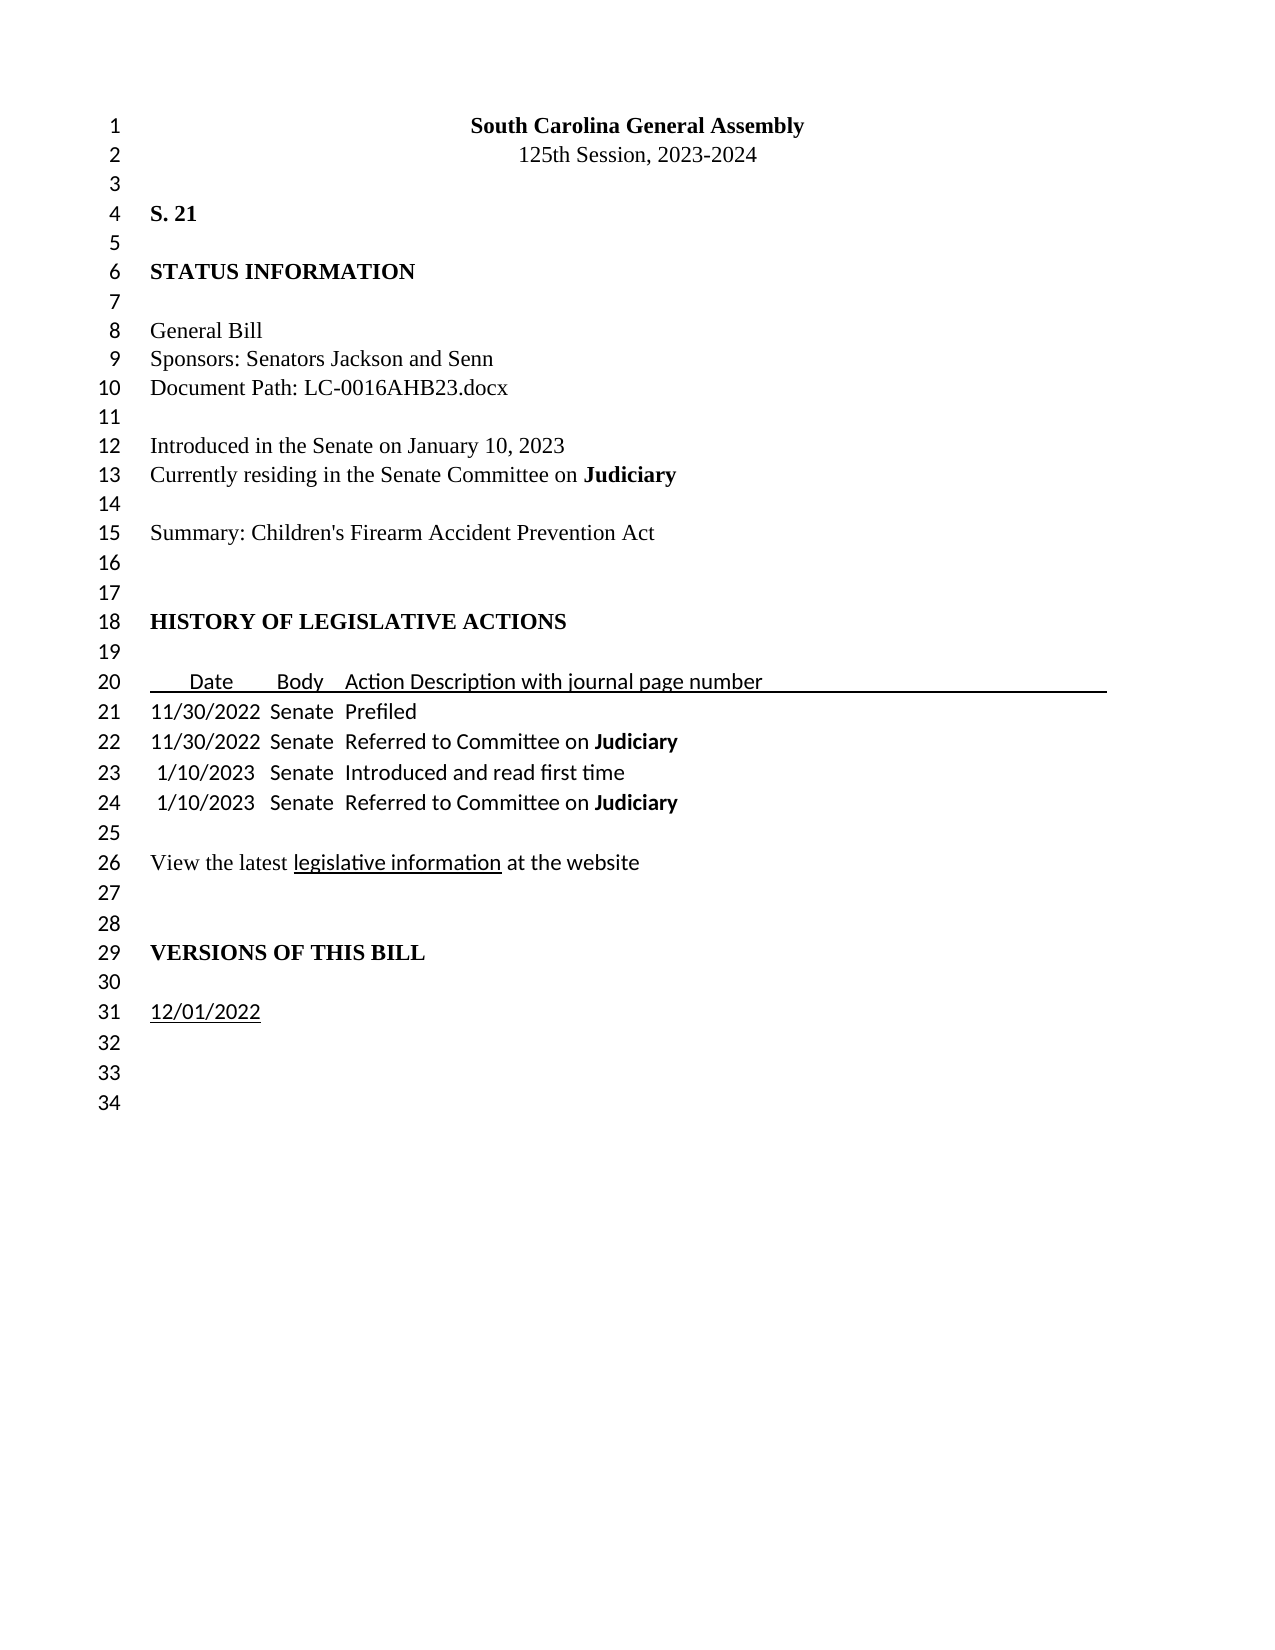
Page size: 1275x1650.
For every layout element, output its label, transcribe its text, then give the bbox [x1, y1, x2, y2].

text 1/10/2023 Senate Referred to Committee on Judiciary [150, 788, 1125, 816]
text General Bill [150, 317, 1125, 343]
text View the latest legislative information at the website [150, 848, 1125, 876]
text 12/01/2022 [150, 997, 1125, 1026]
text Introduced in the Senate on January 10, 2023 [150, 432, 1125, 459]
text 11/30/2022 Senate Prefiled [150, 697, 1125, 725]
text 1/10/2023 Senate Introduced and read first time [150, 758, 1125, 786]
text HISTORY OF LEGISLATIVE ACTIONS [150, 608, 1125, 635]
text STATUS INFORMATION [150, 258, 1125, 284]
text South Carolina General Assembly [150, 112, 1125, 139]
text S. 21 [150, 199, 1125, 226]
text Currently residing in the Senate Committee on Judiciary [150, 461, 1125, 487]
text Date Body Action Description with journal page number [150, 667, 1125, 695]
text Summary: Children's Firearm Accident Prevention Act [150, 519, 1125, 546]
text 11/30/2022 Senate Referred to Committee on Judiciary [150, 727, 1125, 755]
text Sponsors: Senators Jackson and Senn [150, 345, 1125, 372]
text VERSIONS OF THIS BILL [150, 939, 1125, 965]
text Document Path: LC-0016AHB23.docx [150, 374, 1125, 400]
text 125th Session, 2023-2024 [150, 141, 1125, 167]
